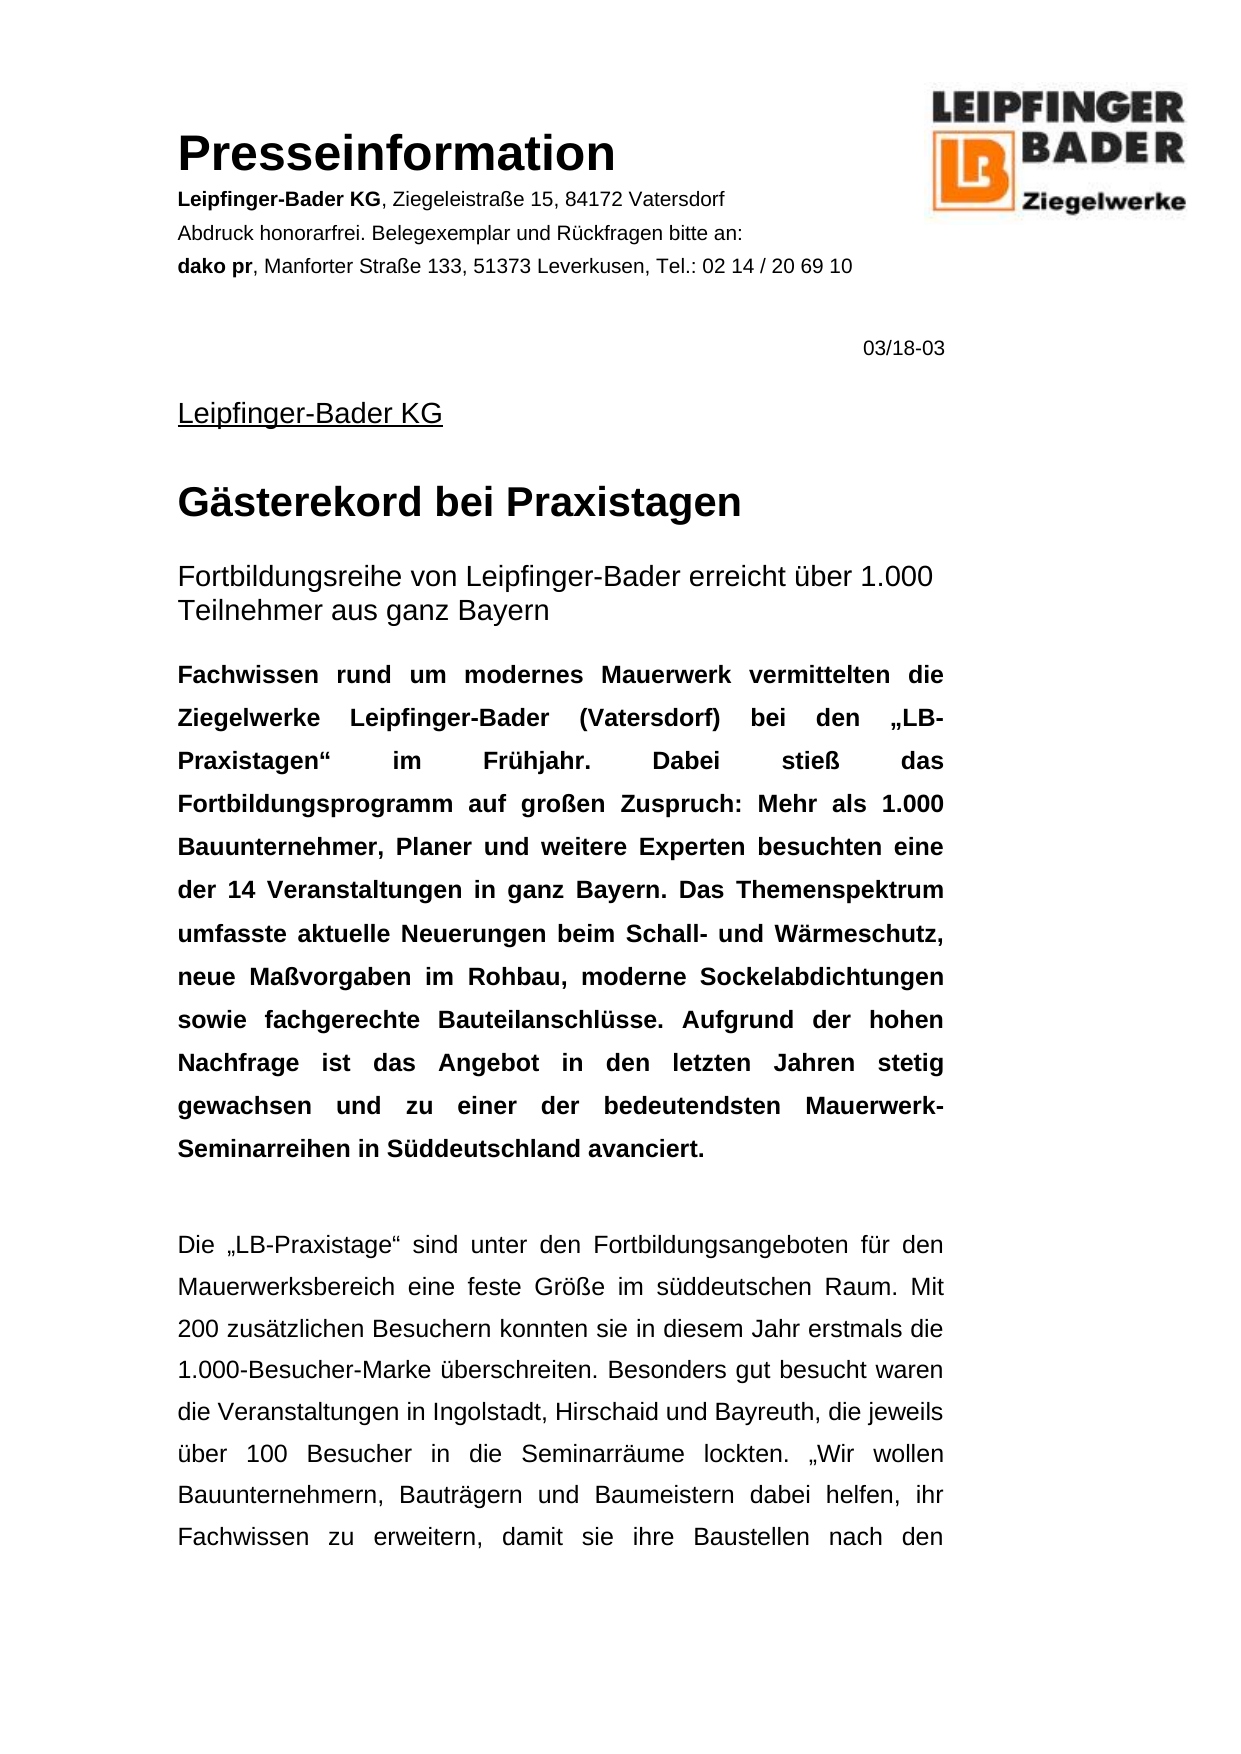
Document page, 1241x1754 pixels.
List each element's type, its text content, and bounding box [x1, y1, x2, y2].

text Presseinformation [177, 130, 924, 180]
text Fachwissen rund um modernes Mauerwerk vermittelten die Ziegelwerke Leipfinger-Bader (Vatersdorf) bei den „LB-Praxistagen“ im Frühjahr. Dabei stieß das Fortbildungsprogramm auf großen Zuspruch: Mehr als 1.000 Bauunternehmer, Planer und weitere Experten besuchten eine der 14 Veranstaltungen in ganz Bayern. Das Themenspektrum umfasste aktuelle Neuerungen beim Schall- und Wärmeschutz, neue Maßvorgaben im Rohbau, moderne Sockelabdichtungen sowie fachgerechte Bauteilanschlüsse. Aufgrund der hohen Nachfrage ist das Angebot in den letzten Jahren stetig gewachsen und zu einer der bedeutendsten Mauerwerk-Seminarreihen in Süddeutschland avanciert. [177, 660, 945, 1163]
text Fortbildungsreihe von Leipfinger-Bader erreicht über 1.000 Teilnehmer aus ganz Bayern [177, 559, 945, 626]
text Leipfinger-Bader KG [177, 397, 945, 430]
picture [924, 82, 1197, 225]
text Abdruck honorarfrei. Belegexemplar und Rückfragen bitte an: [177, 213, 945, 247]
text dako pr, Manforter Straße 133, 51373 Leverkusen, Tel.: 02 14 / 20 69 10 [177, 247, 945, 280]
text Gästerekord bei Praxistagen [177, 478, 945, 526]
text Leipfinger-Bader KG, Ziegeleistraße 15, 84172 Vatersdorf [177, 180, 924, 213]
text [177, 1221, 945, 1554]
text 03/18-03 [177, 322, 945, 363]
